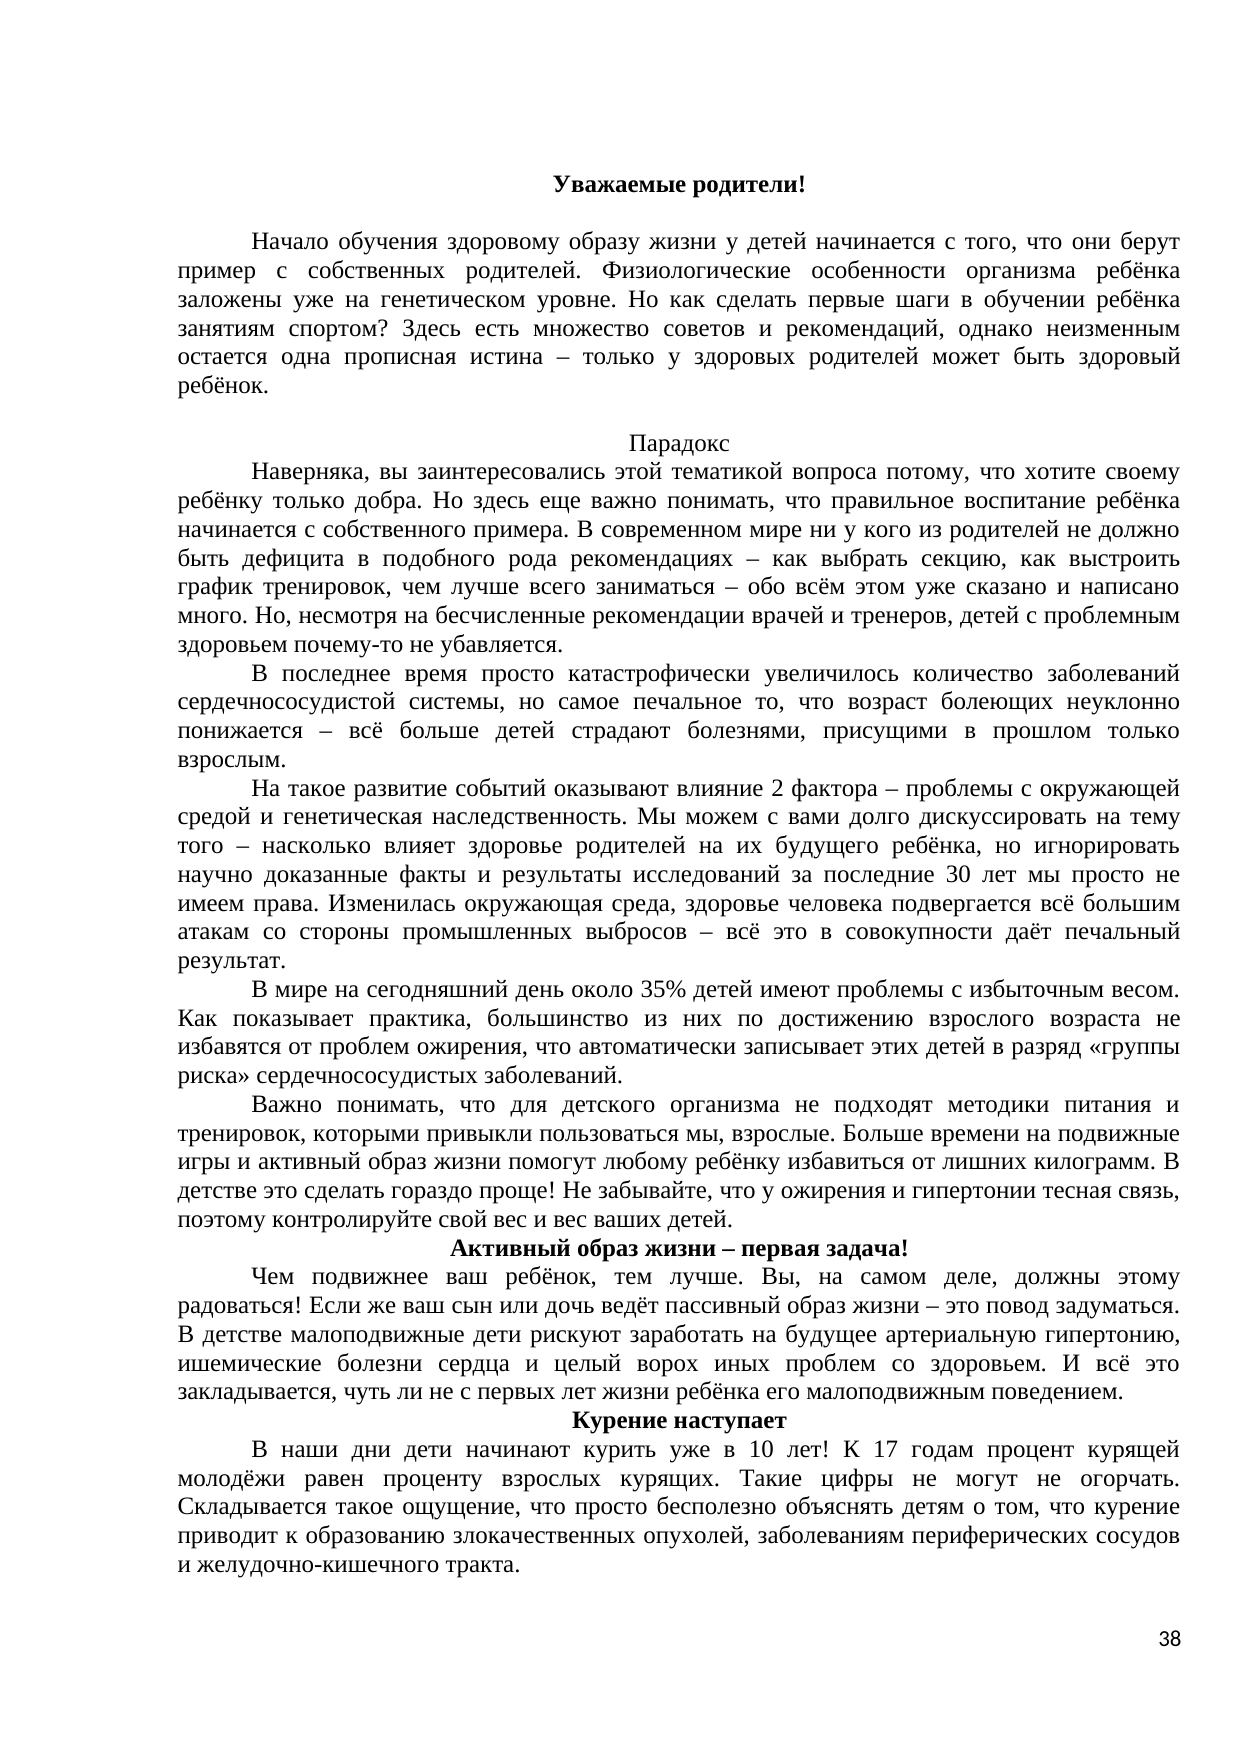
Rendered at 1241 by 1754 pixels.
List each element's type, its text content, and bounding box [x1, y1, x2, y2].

text Чем подвижнее ваш ребёнок, тем лучше. Вы, на самом деле, должны этому радоваться! Если же ваш сын или дочь ведёт пассивный образ жизни – это повод задуматься. В детстве малоподвижные дети рискуют заработать на будущее артериальную гипертонию, ишемические болезни сердца и целый ворох иных проблем со здоровьем. И всё это закладывается, чуть ли не с первых лет жизни ребёнка его малоподвижным поведением. [177, 1261, 1181, 1405]
text В последнее время просто катастрофически увеличилось количество заболеваний сердечнососудистой системы, но самое печальное то, что возраст болеющих неуклонно понижается – всё больше детей страдают болезнями, присущими в прошлом только взрослым. [177, 658, 1181, 773]
text Парадокс [177, 428, 1181, 456]
text Важно понимать, что для детского организма не подходят методики питания и тренировок, которыми привыкли пользоваться мы, взрослые. Больше времени на подвижные игры и активный образ жизни помогут любому ребёнку избавиться от лишних килограмм. В детстве это сделать гораздо проще! Не забывайте, что у ожирения и гипертонии тесная связь, поэтому контролируйте свой вес и вес ваших детей. [177, 1089, 1181, 1233]
text В наши дни дети начинают курить уже в 10 лет! К 17 годам процент курящей молодёжи равен проценту взрослых курящих. Такие цифры не могут не огорчать. Складывается такое ощущение, что просто бесполезно объяснять детям о том, что курение приводит к образованию злокачественных опухолей, заболеваниям периферических сосудов и желудочно-кишечного тракта. [177, 1434, 1181, 1578]
text На такое развитие событий оказывают влияние 2 фактора – проблемы с окружающей средой и генетическая наследственность. Мы можем с вами долго дискуссировать на тему того – насколько влияет здоровье родителей на их будущего ребёнка, но игнорировать научно доказанные факты и результаты исследований за последние 30 лет мы просто не имеем права. Изменилась окружающая среда, здоровье человека подвергается всё большим атакам со стороны промышленных выбросов – всё это в совокупности даёт печальный результат. [177, 773, 1181, 974]
text Уважаемые родители! [177, 169, 1181, 198]
text Наверняка, вы заинтересовались этой тематикой вопроса потому, что хотите своему ребёнку только добра. Но здесь еще важно понимать, что правильное воспитание ребёнка начинается с собственного примера. В современном мире ни у кого из родителей не должно быть дефицита в подобного рода рекомендациях – как выбрать секцию, как выстроить график тренировок, чем лучше всего заниматься – обо всём этом уже сказано и написано много. Но, несмотря на бесчисленные рекомендации врачей и тренеров, детей с проблемным здоровьем почему-то не убавляется. [177, 456, 1181, 658]
text Активный образ жизни – первая задача! [177, 1233, 1181, 1261]
text Начало обучения здоровому образу жизни у детей начинается с того, что они берут пример с собственных родителей. Физиологические особенности организма ребёнка заложены уже на генетическом уровне. Но как сделать первые шаги в обучении ребёнка занятиям спортом? Здесь есть множество советов и рекомендаций, однако неизменным остается одна прописная истина – только у здоровых родителей может быть здоровый ребёнок. [177, 226, 1181, 399]
text В мире на сегодняшний день около 35% детей имеют проблемы с избыточным весом. Как показывает практика, большинство из них по достижению взрослого возраста не избавятся от проблем ожирения, что автоматически записывает этих детей в разряд «группы риска» сердечнососудистых заболеваний. [177, 974, 1181, 1089]
text Курение наступает [177, 1405, 1181, 1434]
